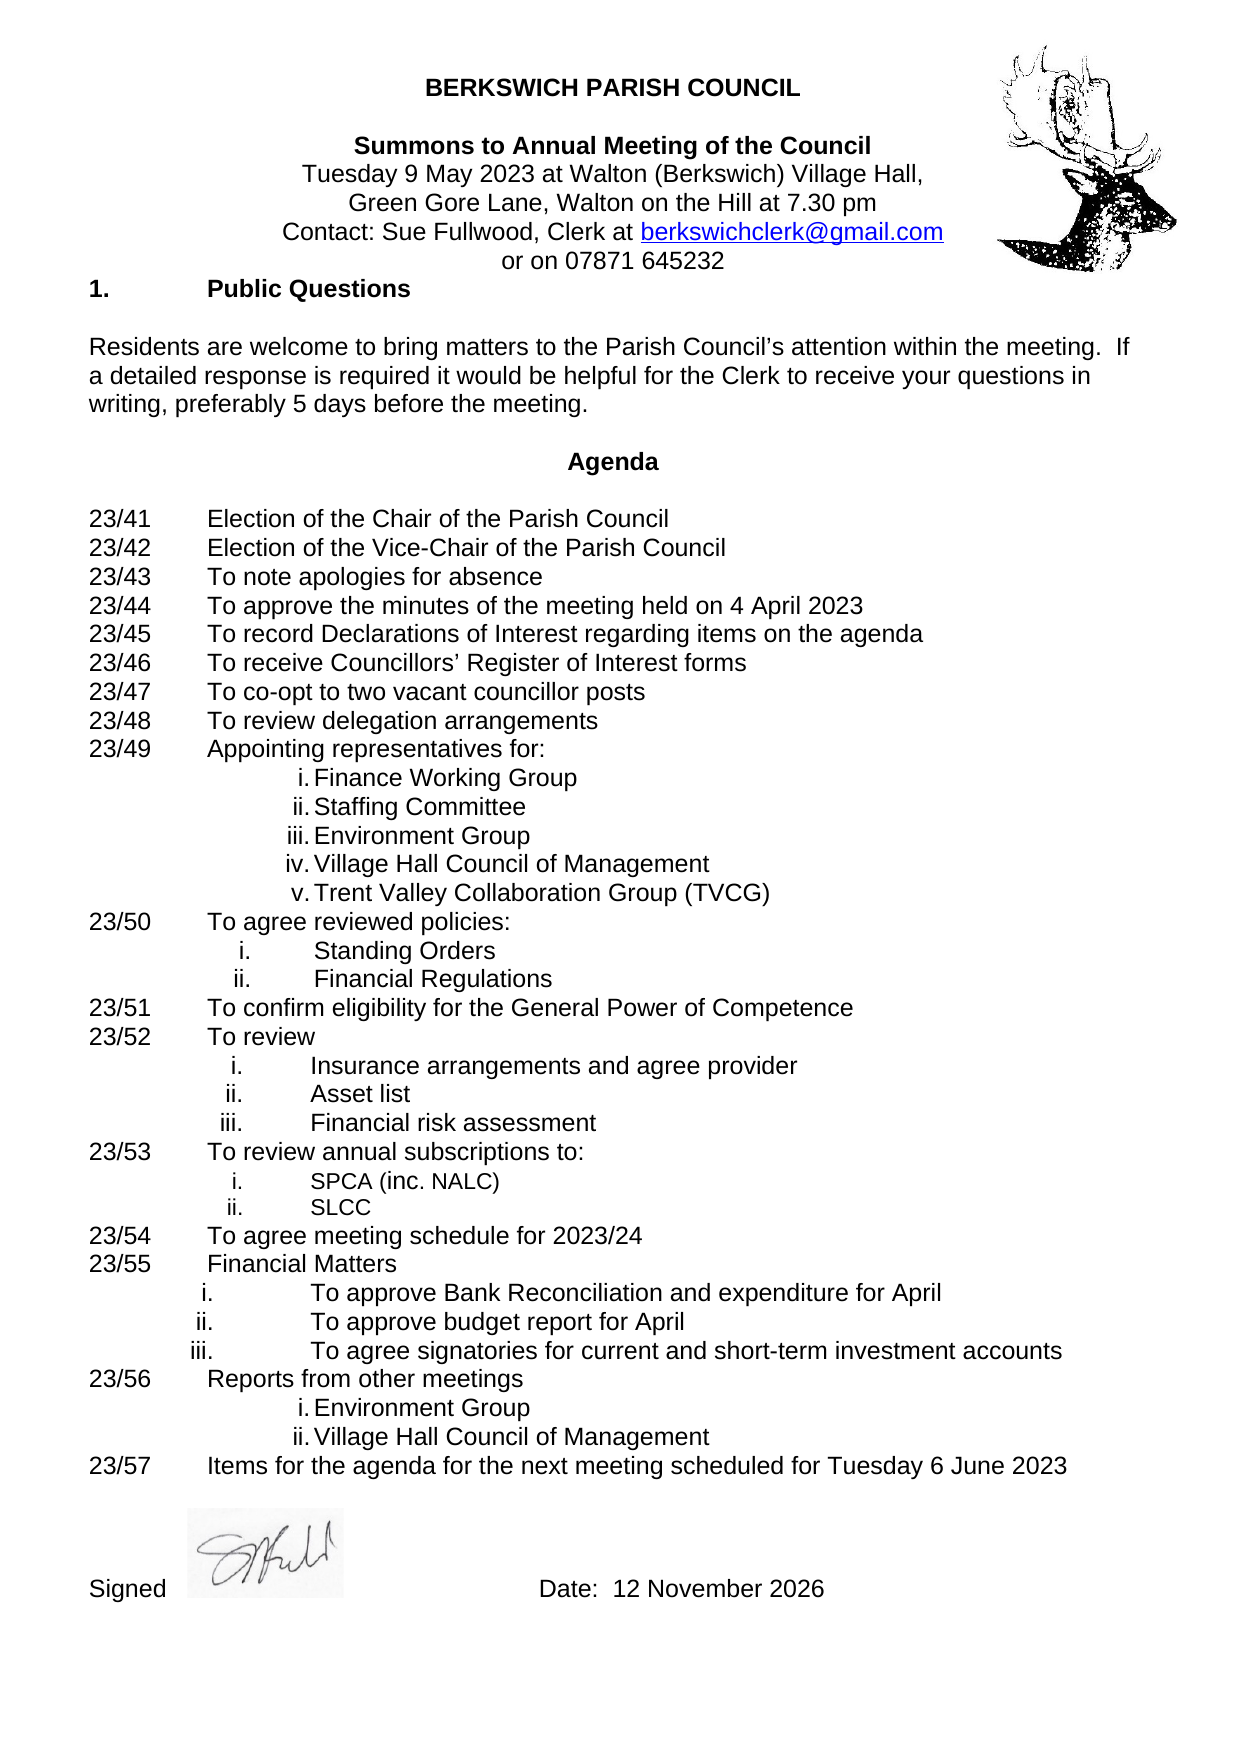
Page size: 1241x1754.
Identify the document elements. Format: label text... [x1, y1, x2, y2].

text 23/54 To agree meeting schedule for 2023/24 [89, 1221, 1137, 1249]
text Contact: Sue Fullwood, Clerk at berkswichclerk@gmail.com [89, 217, 1137, 246]
list Staffing Committee [164, 792, 1137, 821]
text 23/51 To confirm eligibility for the General Power of Competence [89, 993, 1137, 1022]
text 23/41 Election of the Chair of the Parish Council [89, 504, 1137, 533]
text 23/56 Reports from other meetings [89, 1364, 1137, 1393]
list Financial risk assessment [243, 1108, 1137, 1137]
text 23/48 To review delegation arrangements [89, 706, 1137, 734]
list SLCC [243, 1194, 1137, 1221]
text 23/57 Items for the agenda for the next meeting scheduled for Tuesday 6 June 2023 [89, 1451, 1137, 1479]
text Signed Date: 2 May 2023 [89, 1508, 1137, 1603]
list Village Hall Council of Management [164, 849, 1137, 878]
text Residents are welcome to bring matters to the Parish Council’s attention within the meeting. If a detailed response is required it would be helpful for the Clerk to receive your questions in writing, preferably 5 days before the meeting. [89, 332, 1137, 418]
list Insurance arrangements and agree provider [243, 1051, 1137, 1079]
text 23/47 To co-opt to two vacant councillor posts [89, 677, 1137, 706]
list Financial Regulations [164, 964, 1137, 993]
text Green Gore Lane, Walton on the Hill at 7.30 pm [89, 188, 1137, 217]
text BERKSWICH PARISH COUNCIL [89, 73, 1137, 102]
list Standing Orders [164, 936, 1137, 964]
text 23/53 To review annual subscriptions to: [89, 1137, 1137, 1166]
text 23/49 Appointing representatives for: [89, 734, 1137, 763]
list To approve Bank Reconciliation and expenditure for April [164, 1278, 1137, 1307]
list To agree signatories for current and short-term investment accounts [164, 1336, 1137, 1364]
text 23/44 To approve the minutes of the meeting held on 4 April 2023 [89, 591, 1137, 619]
list Trent Valley Collaboration Group (TVCG) [164, 878, 1137, 907]
list SPCA (inc. NALC) [243, 1166, 1137, 1194]
list Environment Group [164, 821, 1137, 849]
text 23/55 Financial Matters [89, 1249, 1137, 1278]
text 23/43 To note apologies for absence [89, 562, 1137, 591]
list Village Hall Council of Management [164, 1422, 1137, 1451]
text 23/50 To agree reviewed policies: [89, 907, 1137, 936]
list Asset list [243, 1079, 1137, 1108]
text or on 07871 645232 [89, 246, 1137, 274]
list Public Questions [89, 274, 1137, 303]
list Finance Working Group [164, 763, 1137, 792]
text 23/45 To record Declarations of Interest regarding items on the agenda [89, 619, 1137, 648]
list Environment Group [164, 1393, 1137, 1422]
picture [991, 39, 1180, 274]
list To approve budget report for April [164, 1307, 1137, 1336]
text 23/42 Election of the Vice-Chair of the Parish Council [89, 533, 1137, 562]
text Summons to Annual Meeting of the Council [89, 131, 1137, 159]
text Tuesday 9 May 2023 at Walton (Berkswich) Village Hall, [89, 159, 1137, 188]
text 23/52 To review [89, 1022, 1137, 1051]
picture [187, 1508, 344, 1598]
text 23/46 To receive Councillors’ Register of Interest forms [89, 648, 1137, 677]
text Agenda [89, 447, 1137, 476]
